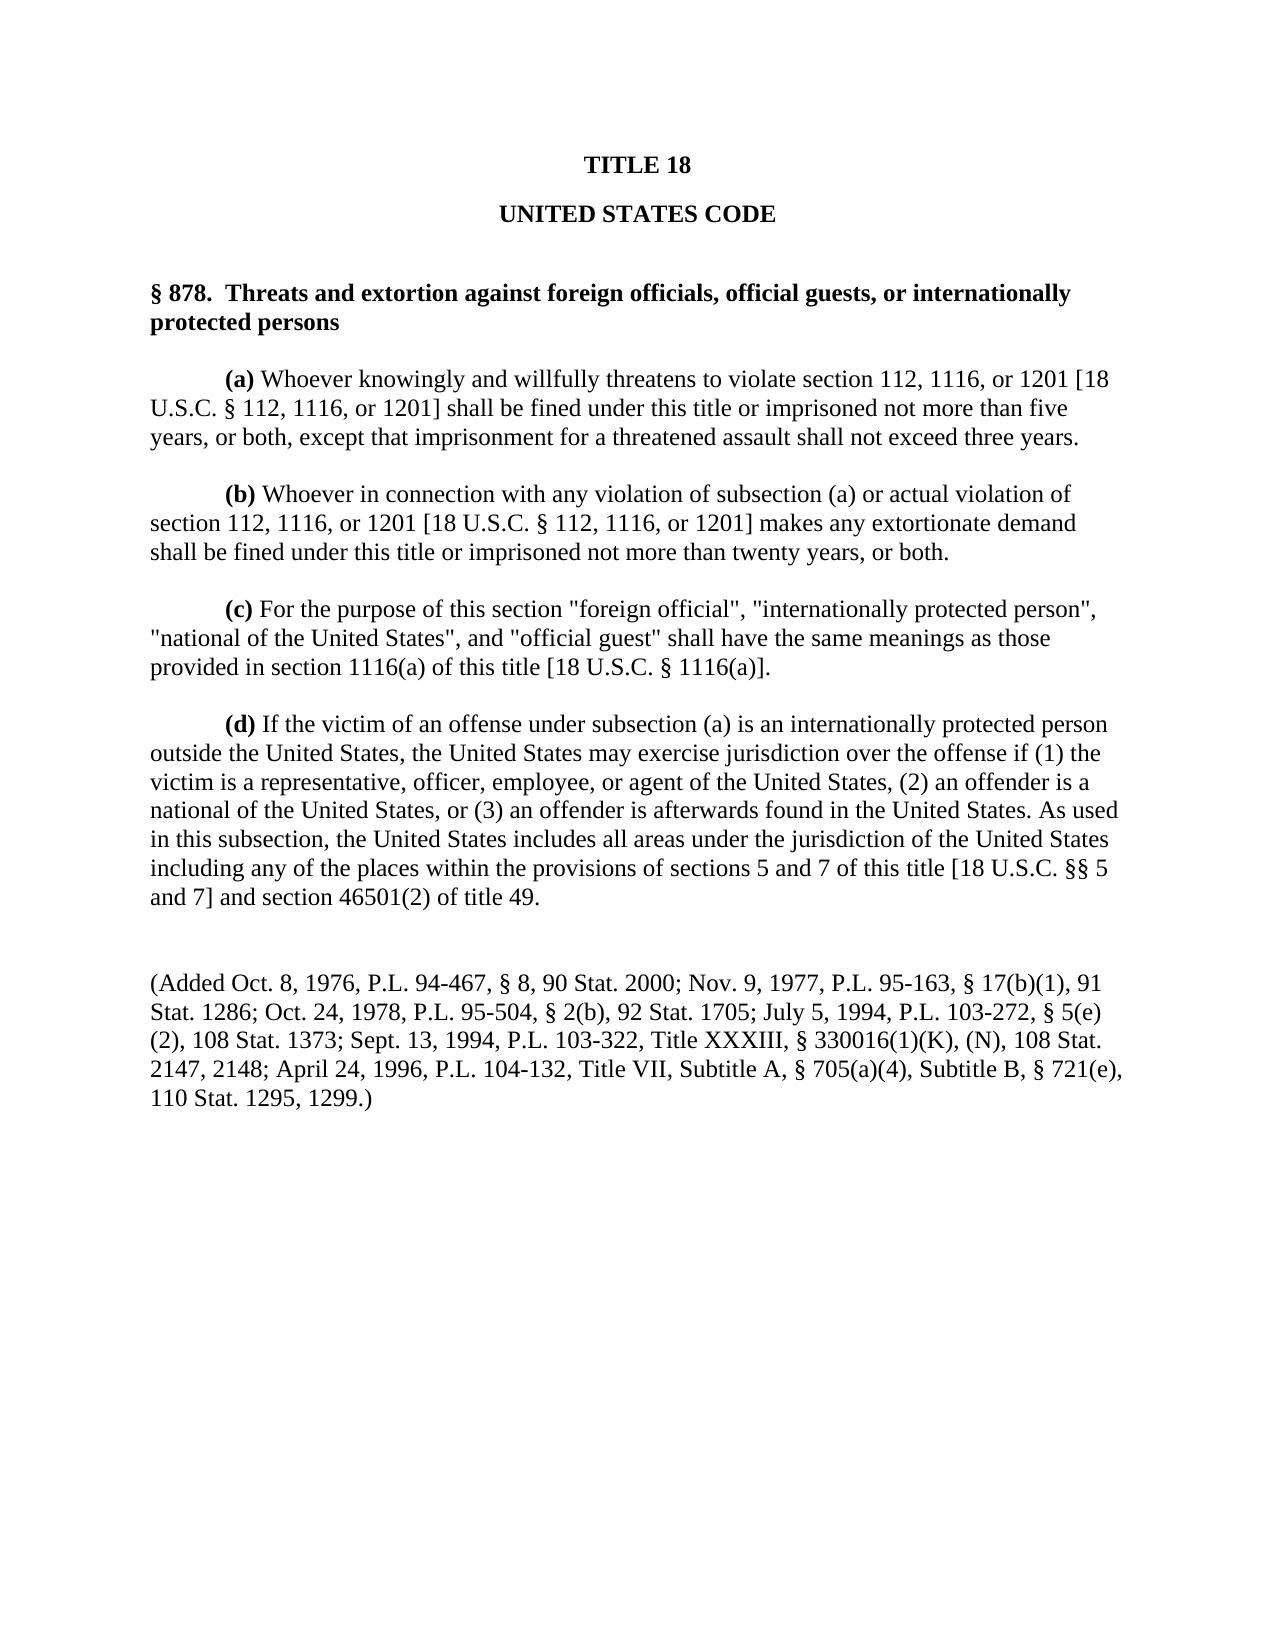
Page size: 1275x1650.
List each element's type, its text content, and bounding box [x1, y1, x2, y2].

text UNITED STATES CODE [150, 199, 1125, 228]
text (a) Whoever knowingly and willfully threatens to violate section 112, 1116, or 1201 [18 U.S.C. § 112, 1116, or 1201] shall be fined under this title or imprisoned not more than five years, or both, except that imprisonment for a threatened assault shall not exceed three years. [150, 364, 1125, 450]
text (c) For the purpose of this section "foreign official", "internationally protected person", "national of the United States", and "official guest" shall have the same meanings as those provided in section 1116(a) of this title [18 U.S.C. § 1116(a)]. [150, 594, 1125, 680]
text (Added Oct. 8, 1976, P.L. 94-467, § 8, 90 Stat. 2000; Nov. 9, 1977, P.L. 95-163, § 17(b)(1), 91 Stat. 1286; Oct. 24, 1978, P.L. 95-504, § 2(b), 92 Stat. 1705; July 5, 1994, P.L. 103-272, § 5(e)(2), 108 Stat. 1373; Sept. 13, 1994, P.L. 103-322, Title XXXIII, § 330016(1)(K), (N), 108 Stat. 2147, 2148; April 24, 1996, P.L. 104-132, Title VII, Subtitle A, § 705(a)(4), Subtitle B, § 721(e), 110 Stat. 1295, 1299.) [150, 968, 1125, 1112]
text TITLE 18 [150, 150, 1125, 179]
text (b) Whoever in connection with any violation of subsection (a) or actual violation of section 112, 1116, or 1201 [18 U.S.C. § 112, 1116, or 1201] makes any extortionate demand shall be fined under this title or imprisoned not more than twenty years, or both. [150, 479, 1125, 565]
text (d) If the victim of an offense under subsection (a) is an internationally protected person outside the United States, the United States may exercise jurisdiction over the offense if (1) the victim is a representative, officer, employee, or agent of the United States, (2) an offender is a national of the United States, or (3) an offender is afterwards found in the United States. As used in this subsection, the United States includes all areas under the jurisdiction of the United States including any of the places within the provisions of sections 5 and 7 of this title [18 U.S.C. §§ 5 and 7] and section 46501(2) of title 49. [150, 709, 1125, 910]
text § 878. Threats and extortion against foreign officials, official guests, or internationally protected persons [150, 278, 1125, 335]
